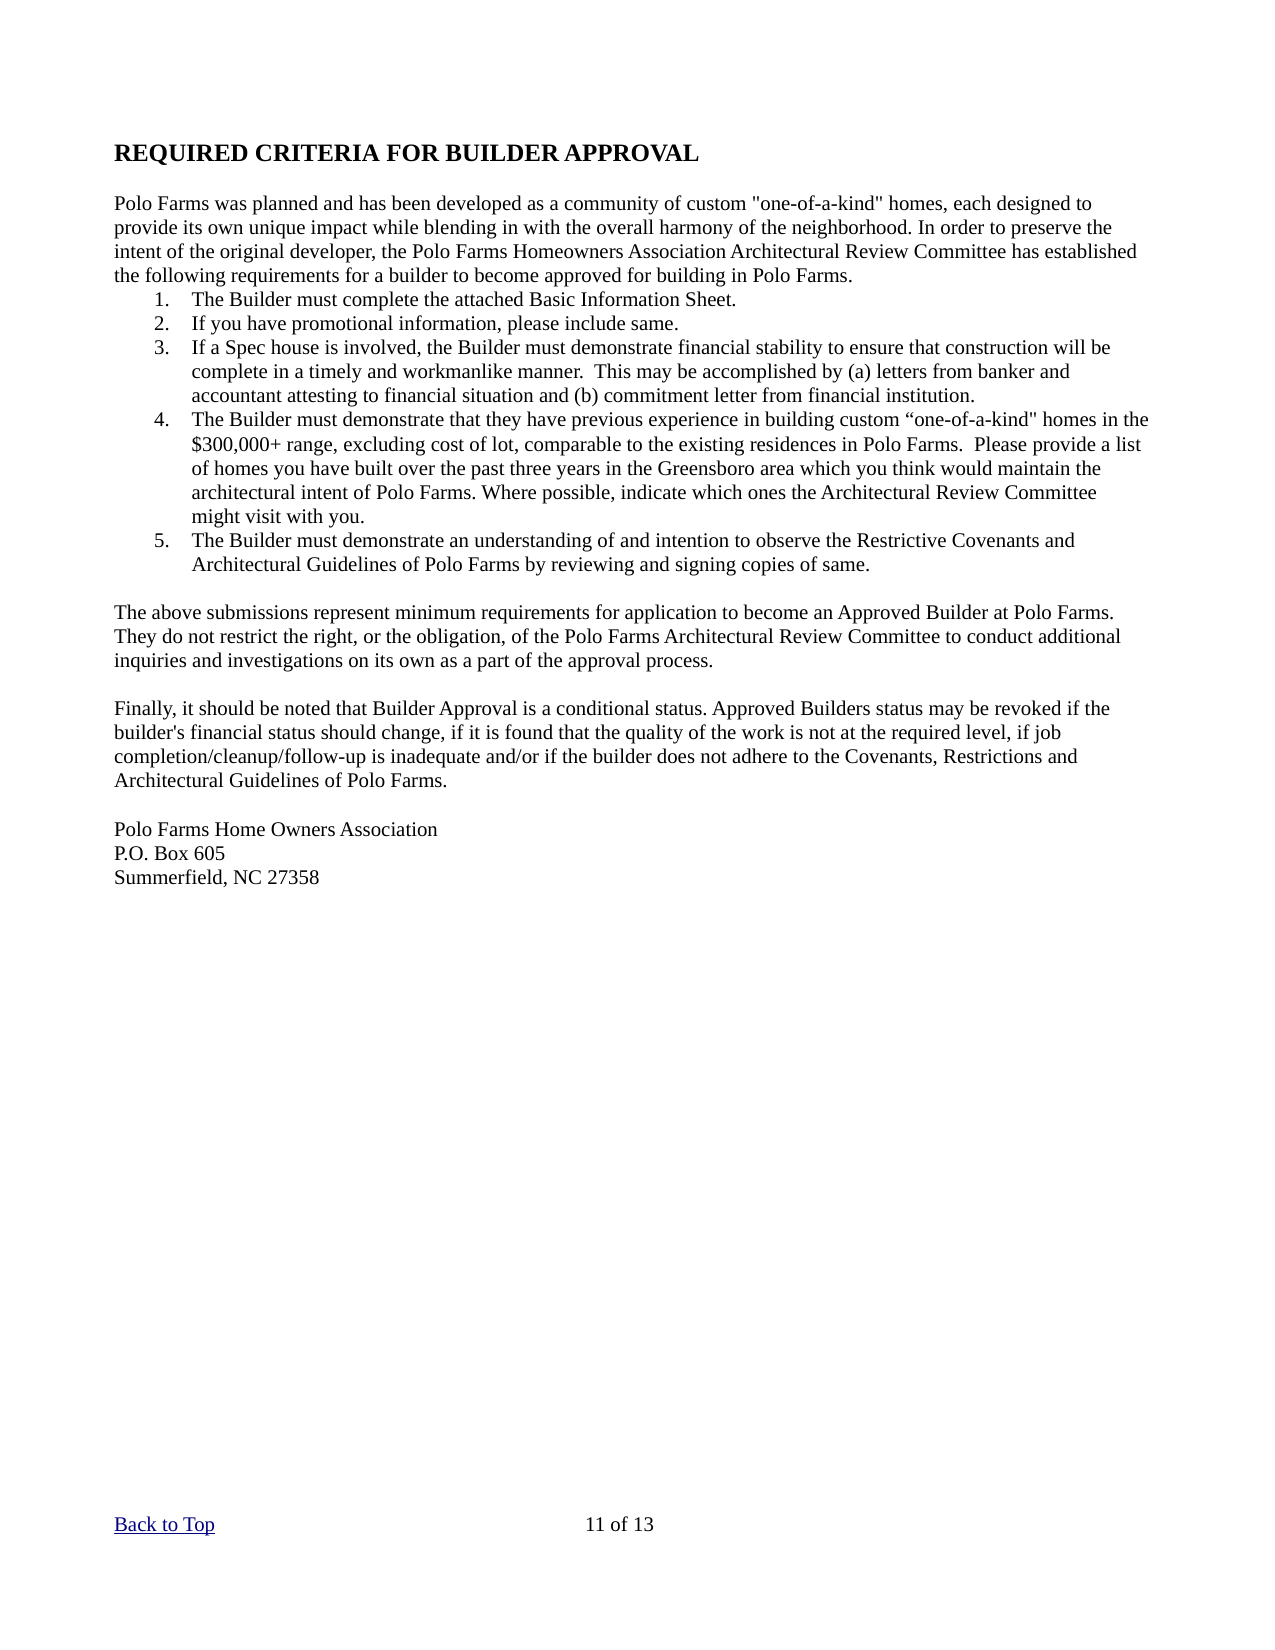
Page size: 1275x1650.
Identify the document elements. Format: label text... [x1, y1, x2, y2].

text Polo Farms was planned and has been developed as a community of custom "one-of-a-kind" homes, each designed to provide its own unique impact while blending in with the overall harmony of the neighborhood. In order to preserve the intent of the original developer, the Polo Farms Homeowners Association Architectural Review Committee has established the following requirements for a builder to become approved for building in Polo Farms. [114, 191, 1161, 287]
text P.O. Box 605 [114, 841, 1161, 864]
list The Builder must demonstrate an understanding of and intention to observe the Restrictive Covenants and Architectural Guidelines of Polo Farms by reviewing and signing copies of same. [154, 528, 1161, 576]
text Summerfield, NC 27358 [114, 864, 1161, 889]
text REQUIRED CRITERIA FOR BUILDER APPROVAL [114, 138, 1161, 167]
list If a Spec house is involved, the Builder must demonstrate financial stability to ensure that construction will be complete in a timely and workmanlike manner. This may be accomplished by (a) letters from banker and accountant attesting to financial situation and (b) commitment letter from financial institution. [154, 335, 1161, 407]
list The Builder must complete the attached Basic Information Sheet. [154, 287, 1161, 311]
list If you have promotional information, please include same. [154, 311, 1161, 335]
list The Builder must demonstrate that they have previous experience in building custom “one-of-a-kind" homes in the $300,000+ range, excluding cost of lot, comparable to the existing residences in Polo Farms. Please provide a list of homes you have built over the past three years in the Greensboro area which you think would maintain the architectural intent of Polo Farms. Where possible, indicate which ones the Architectural Review Committee might visit with you. [154, 407, 1161, 528]
text Polo Farms Home Owners Association [114, 816, 1161, 841]
text The above submissions represent minimum requirements for application to become an Approved Builder at Polo Farms. They do not restrict the right, or the obligation, of the Polo Farms Architectural Review Committee to conduct additional inquiries and investigations on its own as a part of the approval process. [114, 600, 1161, 672]
text Finally, it should be noted that Builder Approval is a conditional status. Approved Builders status may be revoked if the builder's financial status should change, if it is found that the quality of the work is not at the required level, if job completion/cleanup/follow-up is inadequate and/or if the builder does not adhere to the Covenants, Restrictions and Architectural Guidelines of Polo Farms. [114, 696, 1161, 792]
